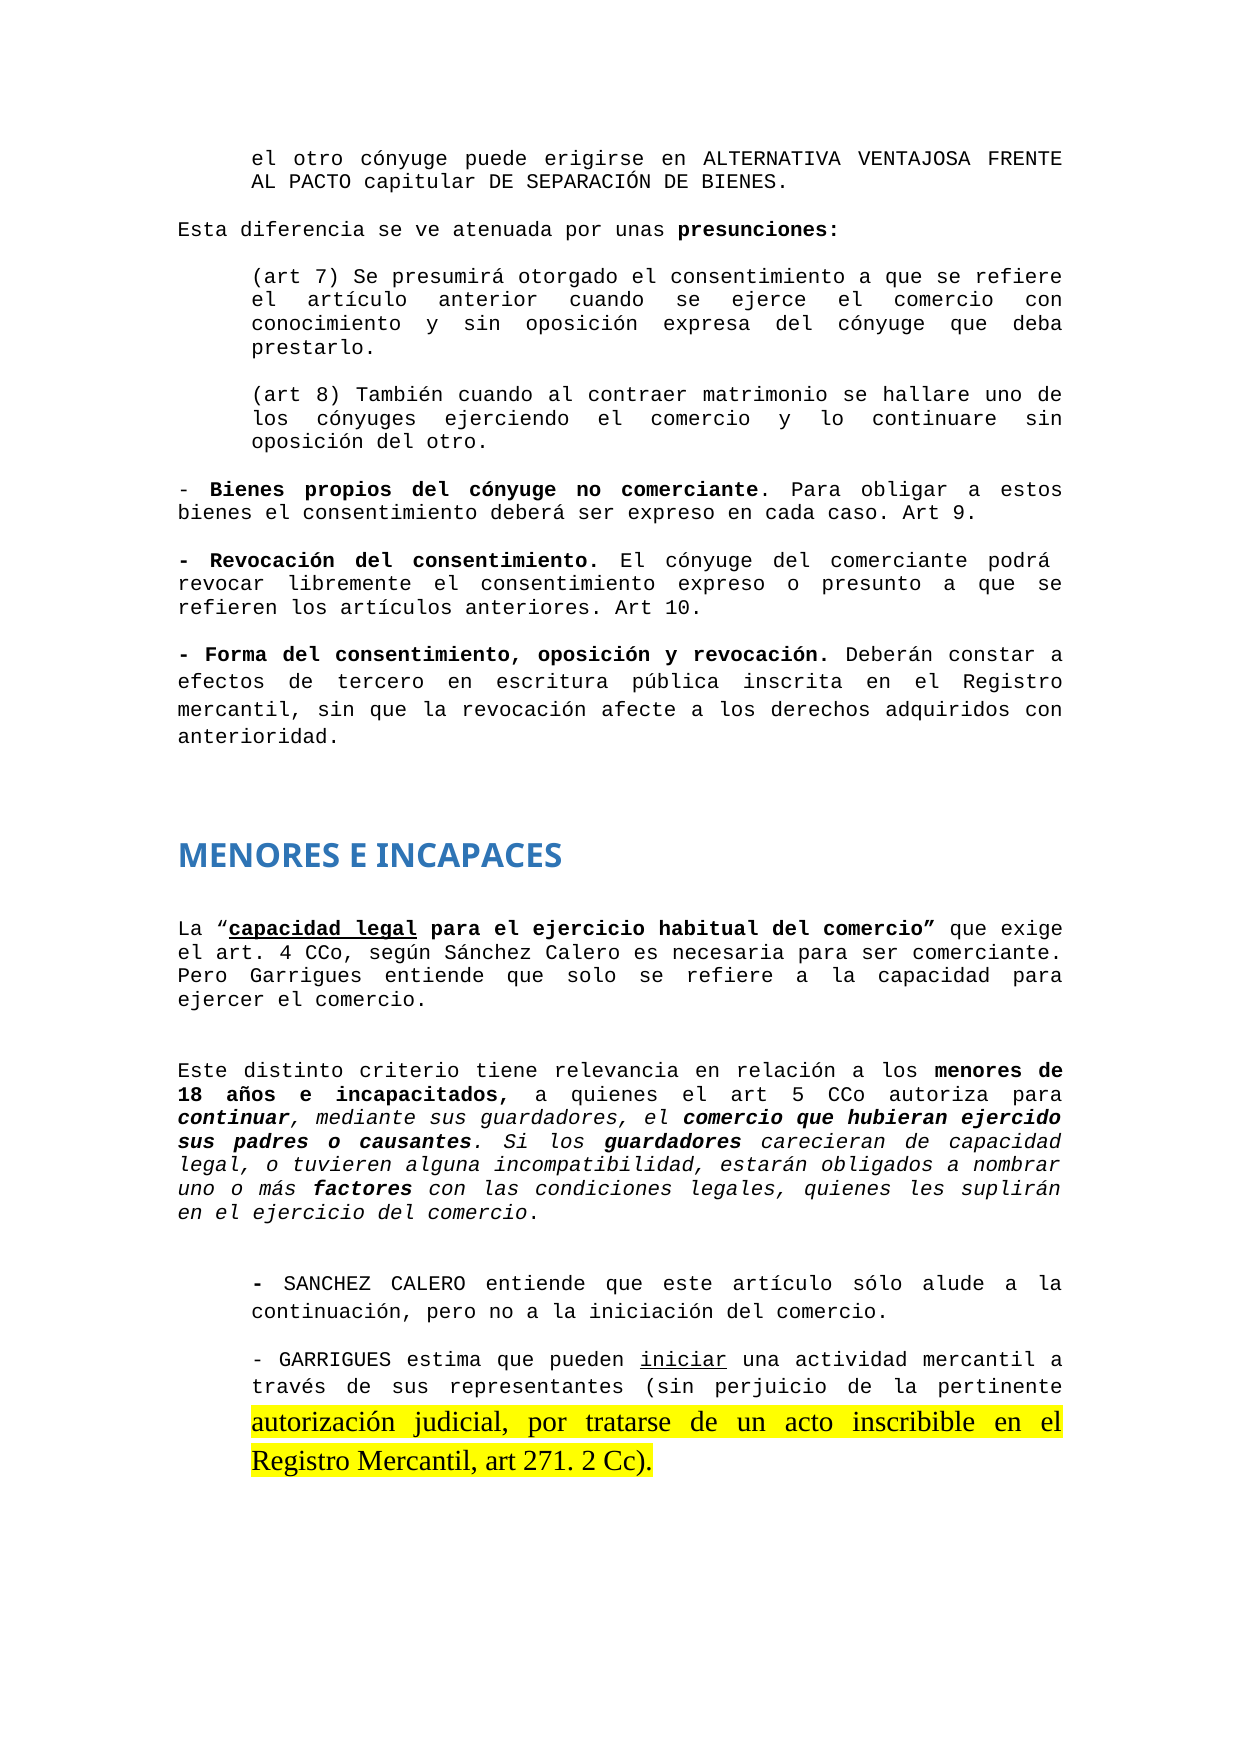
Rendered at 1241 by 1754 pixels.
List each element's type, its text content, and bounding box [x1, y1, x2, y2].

text Este distinto criterio tiene relevancia en relación a los menores de 18 años e incapacitados, a quienes el art 5 CCo autoriza para continuar, mediante sus guardadores, el comercio que hubieran ejercido sus padres o causantes. Si los guardadores carecieran de capacidad legal, o tuvieren alguna incompatibilidad, estarán obligados a nombrar uno o más factores con las condiciones legales, quienes les suplirán en el ejercicio del comercio. [177, 1060, 1063, 1225]
subtitle MENORES E INCAPACES [177, 832, 1063, 878]
text - Forma del consentimiento, oposición y revocación. Deberán constar a efectos de tercero en escritura pública inscrita en el Registro mercantil, sin que la revocación afecte a los derechos adquiridos con anterioridad. [177, 644, 1063, 749]
text (art 7) Se presumirá otorgado el consentimiento a que se refiere el artículo anterior cuando se ejerce el comercio con conocimiento y sin oposición expresa del cónyuge que deba prestarlo. [251, 266, 1063, 360]
text (art 8) También cuando al contraer matrimonio se hallare uno de los cónyuges ejerciendo el comercio y lo continuare sin oposición del otro. [251, 384, 1063, 455]
text - GARRIGUES estima que pueden iniciar una actividad mercantil a través de sus representantes (sin perjuicio de la pertinente autorización judicial, por tratarse de un acto inscribible en el Registro Mercantil, art 271. 2 Cc). [251, 1438, 1063, 1477]
text - SANCHEZ CALERO entiende que este artículo sólo alude a la continuación, pero no a la iniciación del comercio. [251, 1273, 1063, 1324]
text La “capacidad legal para el ejercicio habitual del comercio” que exige el art. 4 CCo, según Sánchez Calero es necesaria para ser comerciante. Pero Garrigues entiende que solo se refiere a la capacidad para ejercer el comercio. [177, 918, 1063, 1013]
text Esta diferencia se ve atenuada por unas presunciones: [177, 218, 1063, 242]
text - GARRIGUES estima que pueden iniciar una actividad mercantil a través de sus representantes (sin perjuicio de la pertinente autorización judicial, por tratarse de un acto inscribible en el Registro Mercantil, art 271. 2 Cc). [251, 1349, 1063, 1405]
text - Bienes propios del cónyuge no comerciante. Para obligar a estos bienes el consentimiento deberá ser expreso en cada caso. Art 9. [177, 479, 1063, 526]
text - Revocación del consentimiento. El cónyuge del comerciante podrá revocar libremente el consentimiento expreso o presunto a que se refieren los artículos anteriores. Art 10. [177, 549, 1063, 621]
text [251, 148, 1063, 195]
